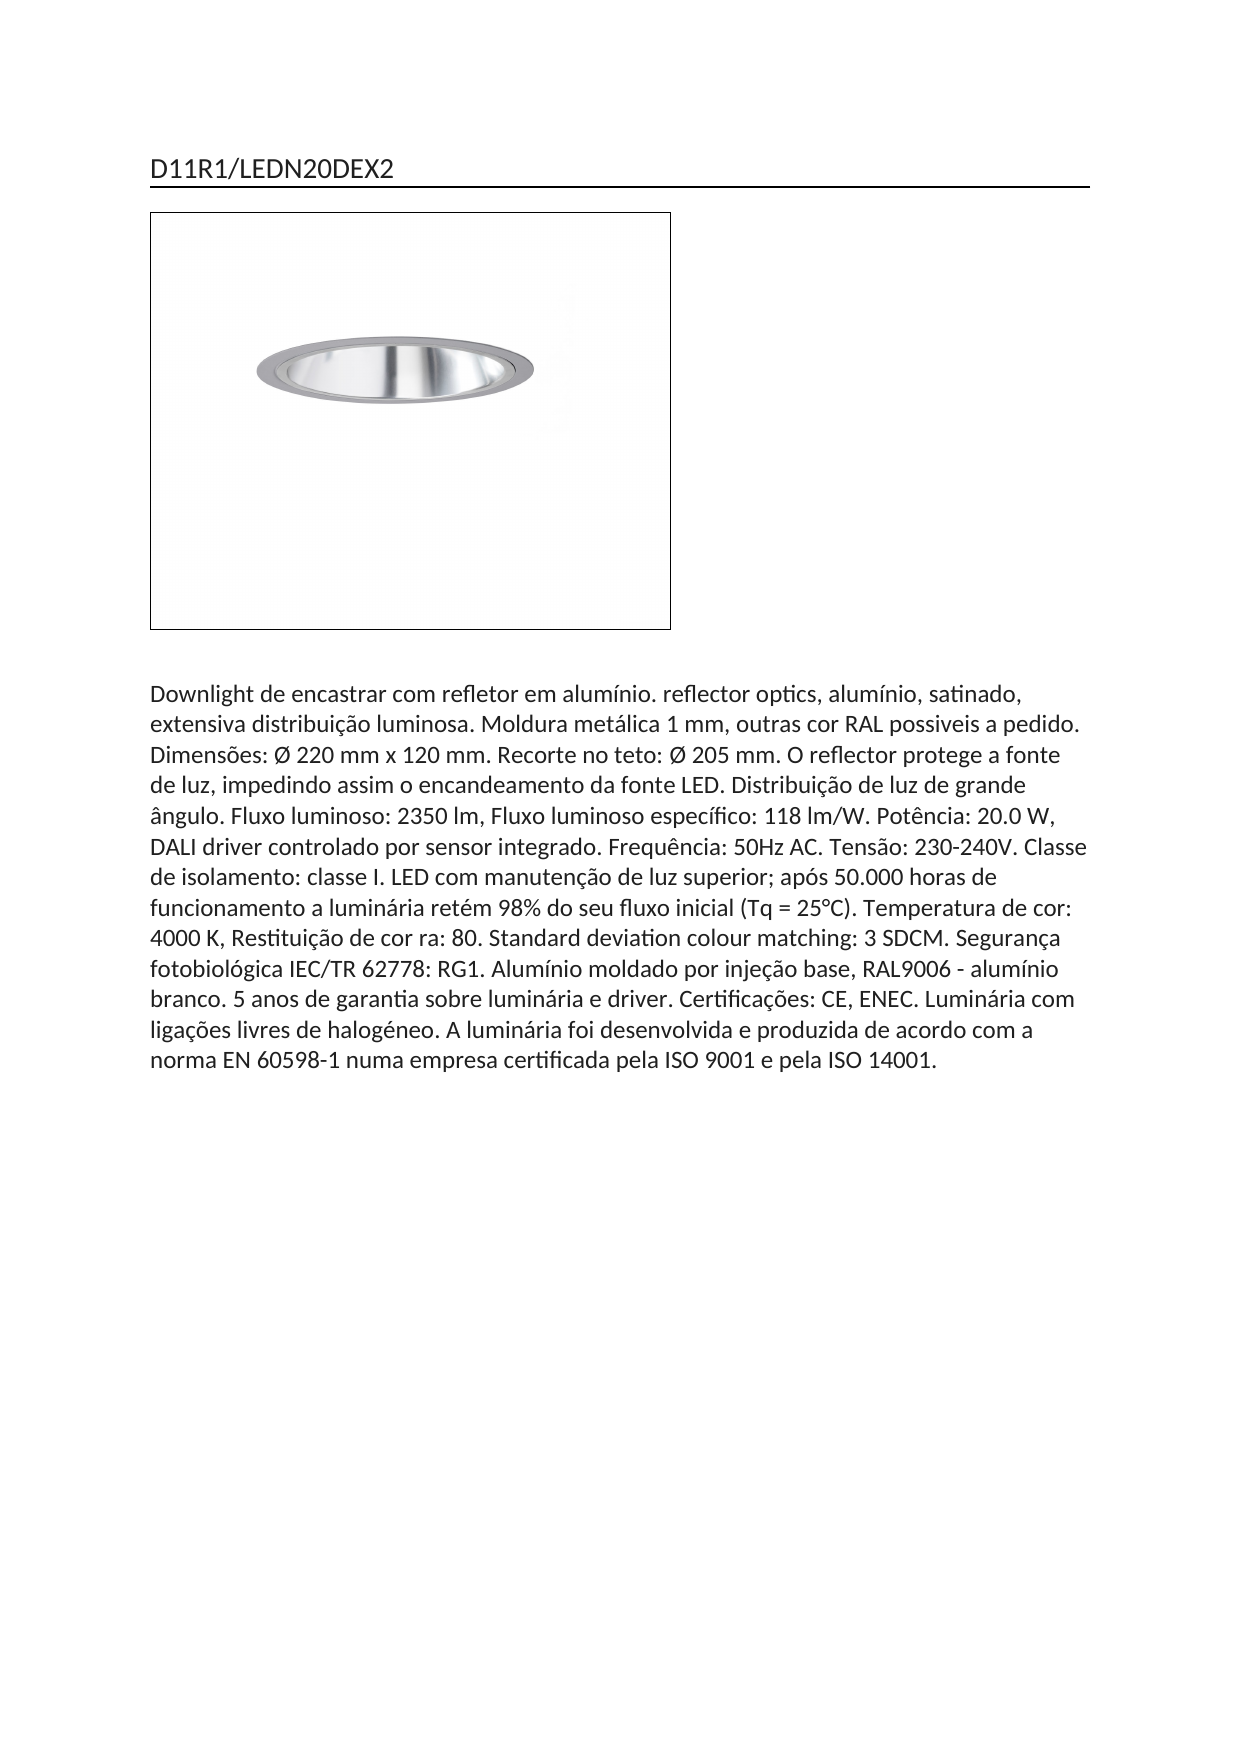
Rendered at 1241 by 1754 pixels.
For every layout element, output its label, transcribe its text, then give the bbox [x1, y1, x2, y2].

text D11R1/LEDN20DEX2 [150, 150, 1090, 186]
picture [151, 213, 670, 629]
text Downlight de encastrar com refletor em alumínio. reflector optics, alumínio, satinado, extensiva distribuição luminosa. Moldura metálica 1 mm, outras cor RAL possiveis a pedido. Dimensões: Ø 220 mm x 120 mm. Recorte no teto: Ø 205 mm. O reflector protege a fonte de luz, impedindo assim o encandeamento da fonte LED. Distribuição de luz de grande ângulo. Fluxo luminoso: 2350 lm, Fluxo luminoso específico: 118 lm/W. Potência: 20.0 W, DALI driver controlado por sensor integrado. Frequência: 50Hz AC. Tensão: 230-240V. Classe de isolamento: classe I. LED com manutenção de luz superior; após 50.000 horas de funcionamento a luminária retém 98% do seu fluxo inicial (Tq = 25°C). Temperatura de cor: 4000 K, Restituição de cor ra: 80. Standard deviation colour matching: 3 SDCM. Segurança fotobiológica IEC/TR 62778: RG1. Alumínio moldado por injeção base, RAL9006 - alumínio branco. 5 anos de garantia sobre luminária e driver. Certificações: CE, ENEC. Luminária com ligações livres de halogéneo. A luminária foi desenvolvida e produzida de acordo com a norma EN 60598-1 numa empresa certificada pela ISO 9001 e pela ISO 14001. [150, 678, 1090, 1075]
